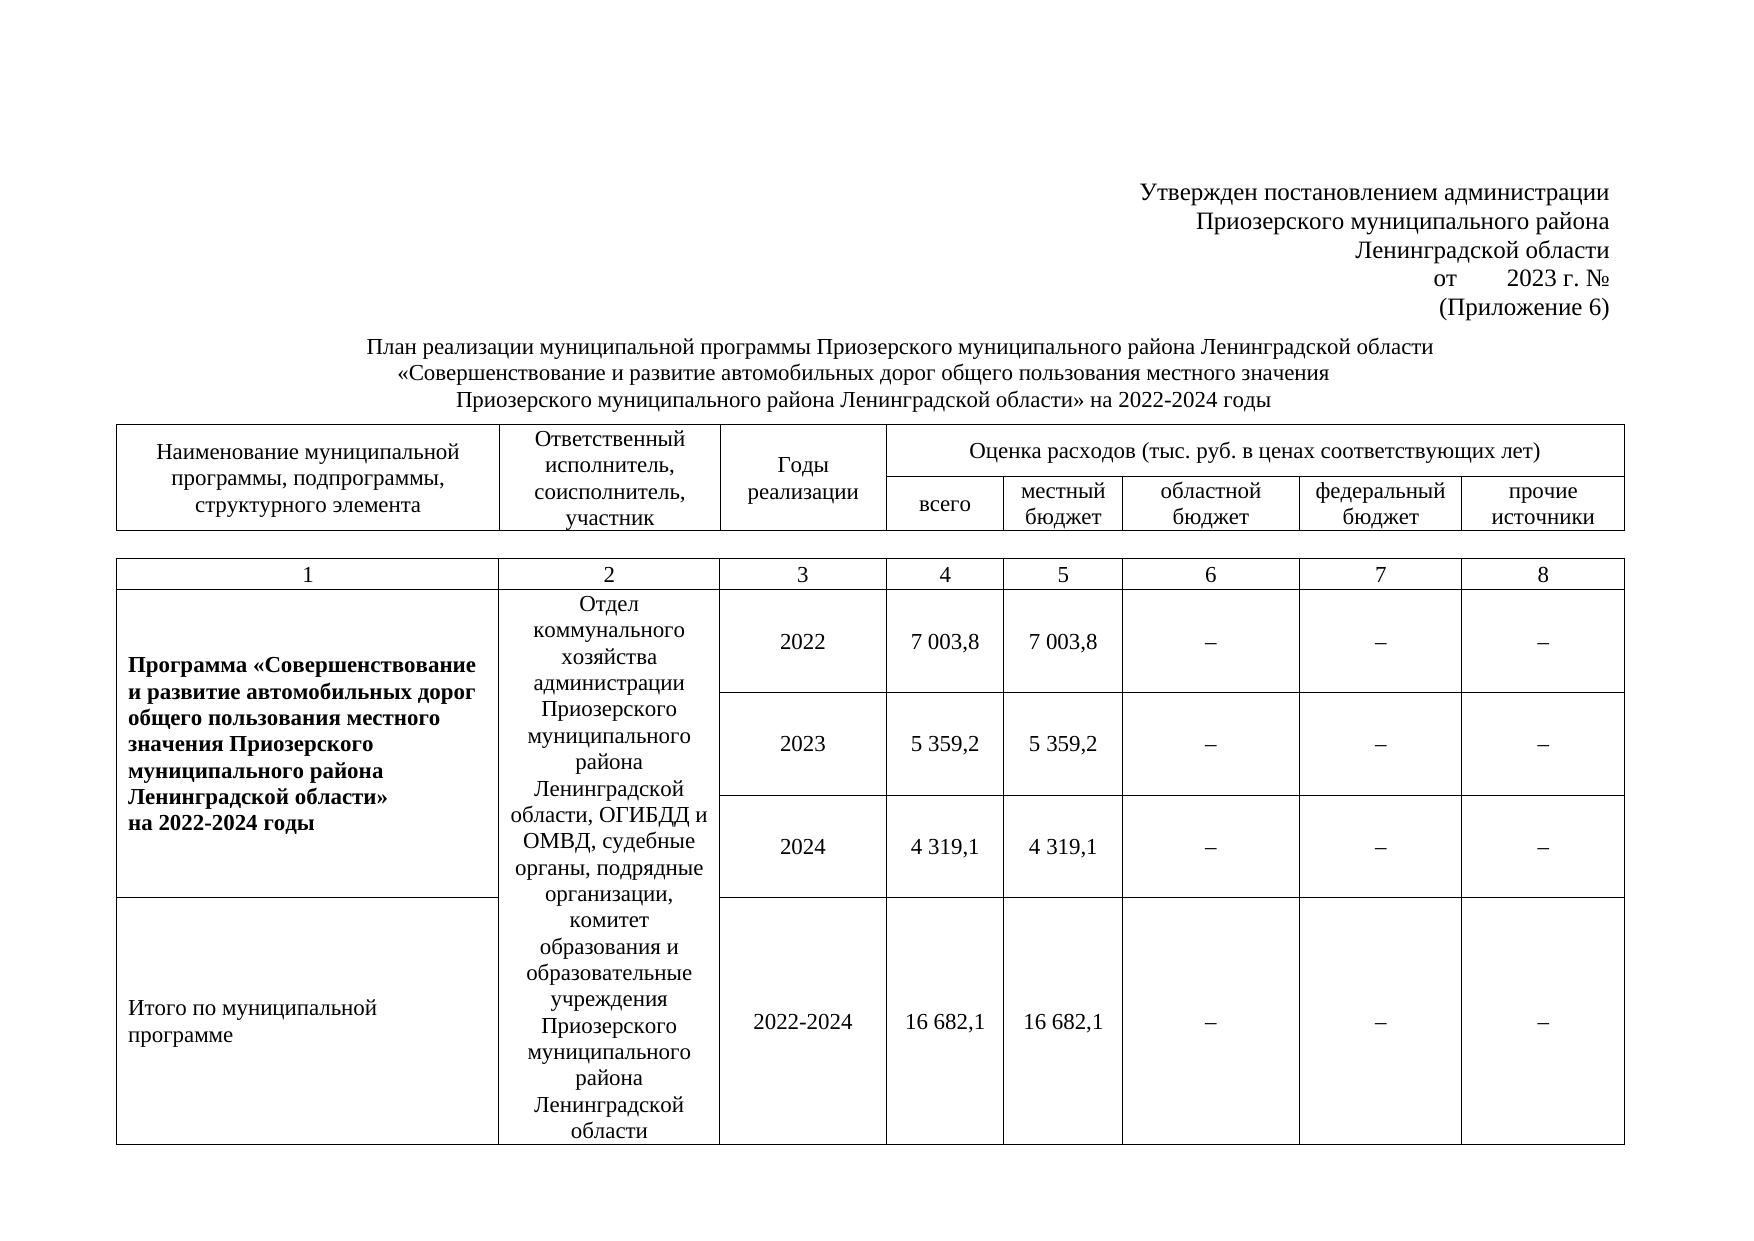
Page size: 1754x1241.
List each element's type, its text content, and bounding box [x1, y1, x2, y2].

table_cell прочие источники [1462, 477, 1624, 530]
table_cell – [1462, 693, 1624, 794]
text (Приложение 6) [103, 292, 1609, 321]
table_cell – [1462, 898, 1624, 1143]
table_header 8 [1462, 559, 1624, 589]
table_header 2 [499, 559, 719, 589]
table_cell 4 319,1 [1004, 796, 1122, 897]
table_cell 2023 [720, 693, 886, 794]
table_cell 2022 [720, 590, 886, 692]
table_cell – [1462, 590, 1624, 692]
table_header 4 [887, 559, 1003, 589]
table_header 5 [1004, 559, 1122, 589]
table_cell – [1300, 898, 1461, 1143]
table_cell 2024 [720, 796, 886, 897]
text План реализации муниципальной программы Приозерского муниципального района Ленинградской области [118, 333, 1609, 359]
table_cell – [1123, 898, 1299, 1143]
text Приозерского муниципального района Ленинградской области» на 2022-2024 годы [118, 386, 1609, 412]
table_cell – [1462, 796, 1624, 897]
table_cell федеральный бюджет [1300, 477, 1461, 530]
table_cell – [1300, 590, 1461, 692]
table_cell 16 682,1 [887, 898, 1003, 1143]
table_cell – [1300, 796, 1461, 897]
table_cell местный бюджет [1004, 477, 1122, 530]
table_header 7 [1300, 559, 1461, 589]
text от 2023 г. № [103, 263, 1609, 292]
table_header 1 [117, 559, 498, 589]
table_cell Итого по муниципальной программе [117, 898, 498, 1143]
table_cell – [1123, 693, 1299, 794]
table_header Оценка расходов (тыс. руб. в ценах соответствующих лет) [887, 425, 1624, 476]
table_cell Отдел коммунального хозяйства администрации Приозерского муниципального района Ленинградской области, ОГИБДД и ОМВД, судебные органы, подрядные организации, комитет образования и образовательные учреждения Приозерского муниципального района Ленинградской области [499, 590, 719, 1143]
table_header Наименование муниципальной программы, подпрограммы, структурного элемента [117, 425, 499, 530]
table_cell 5 359,2 [1004, 693, 1122, 794]
table_header 6 [1123, 559, 1299, 589]
table_cell 4 319,1 [887, 796, 1003, 897]
table_cell 7 003,8 [1004, 590, 1122, 692]
table_cell – [1123, 796, 1299, 897]
table_cell 2022-2024 [720, 898, 886, 1143]
table_cell 7 003,8 [887, 590, 1003, 692]
table_cell Программа «Совершенствование и развитие автомобильных дорог общего пользования местного значения Приозерского муниципального района Ленинградской области» на 2022-2024 годы [117, 590, 498, 897]
table_cell – [1123, 590, 1299, 692]
table_cell 5 359,2 [887, 693, 1003, 794]
text «Совершенствование и развитие автомобильных дорог общего пользования местного значения [118, 359, 1609, 386]
table_header 3 [720, 559, 886, 589]
table_header Годы реализации [721, 425, 886, 530]
table_cell областной бюджет [1123, 477, 1299, 530]
text Утвержден постановлением администрации [103, 177, 1609, 206]
table_cell – [1300, 693, 1461, 794]
text Ленинградской области [103, 235, 1609, 263]
table_cell 16 682,1 [1004, 898, 1122, 1143]
table_cell всего [887, 477, 1003, 530]
table_header Ответственный исполнитель, соисполнитель, участник [500, 425, 720, 530]
text Приозерского муниципального района [103, 206, 1609, 235]
